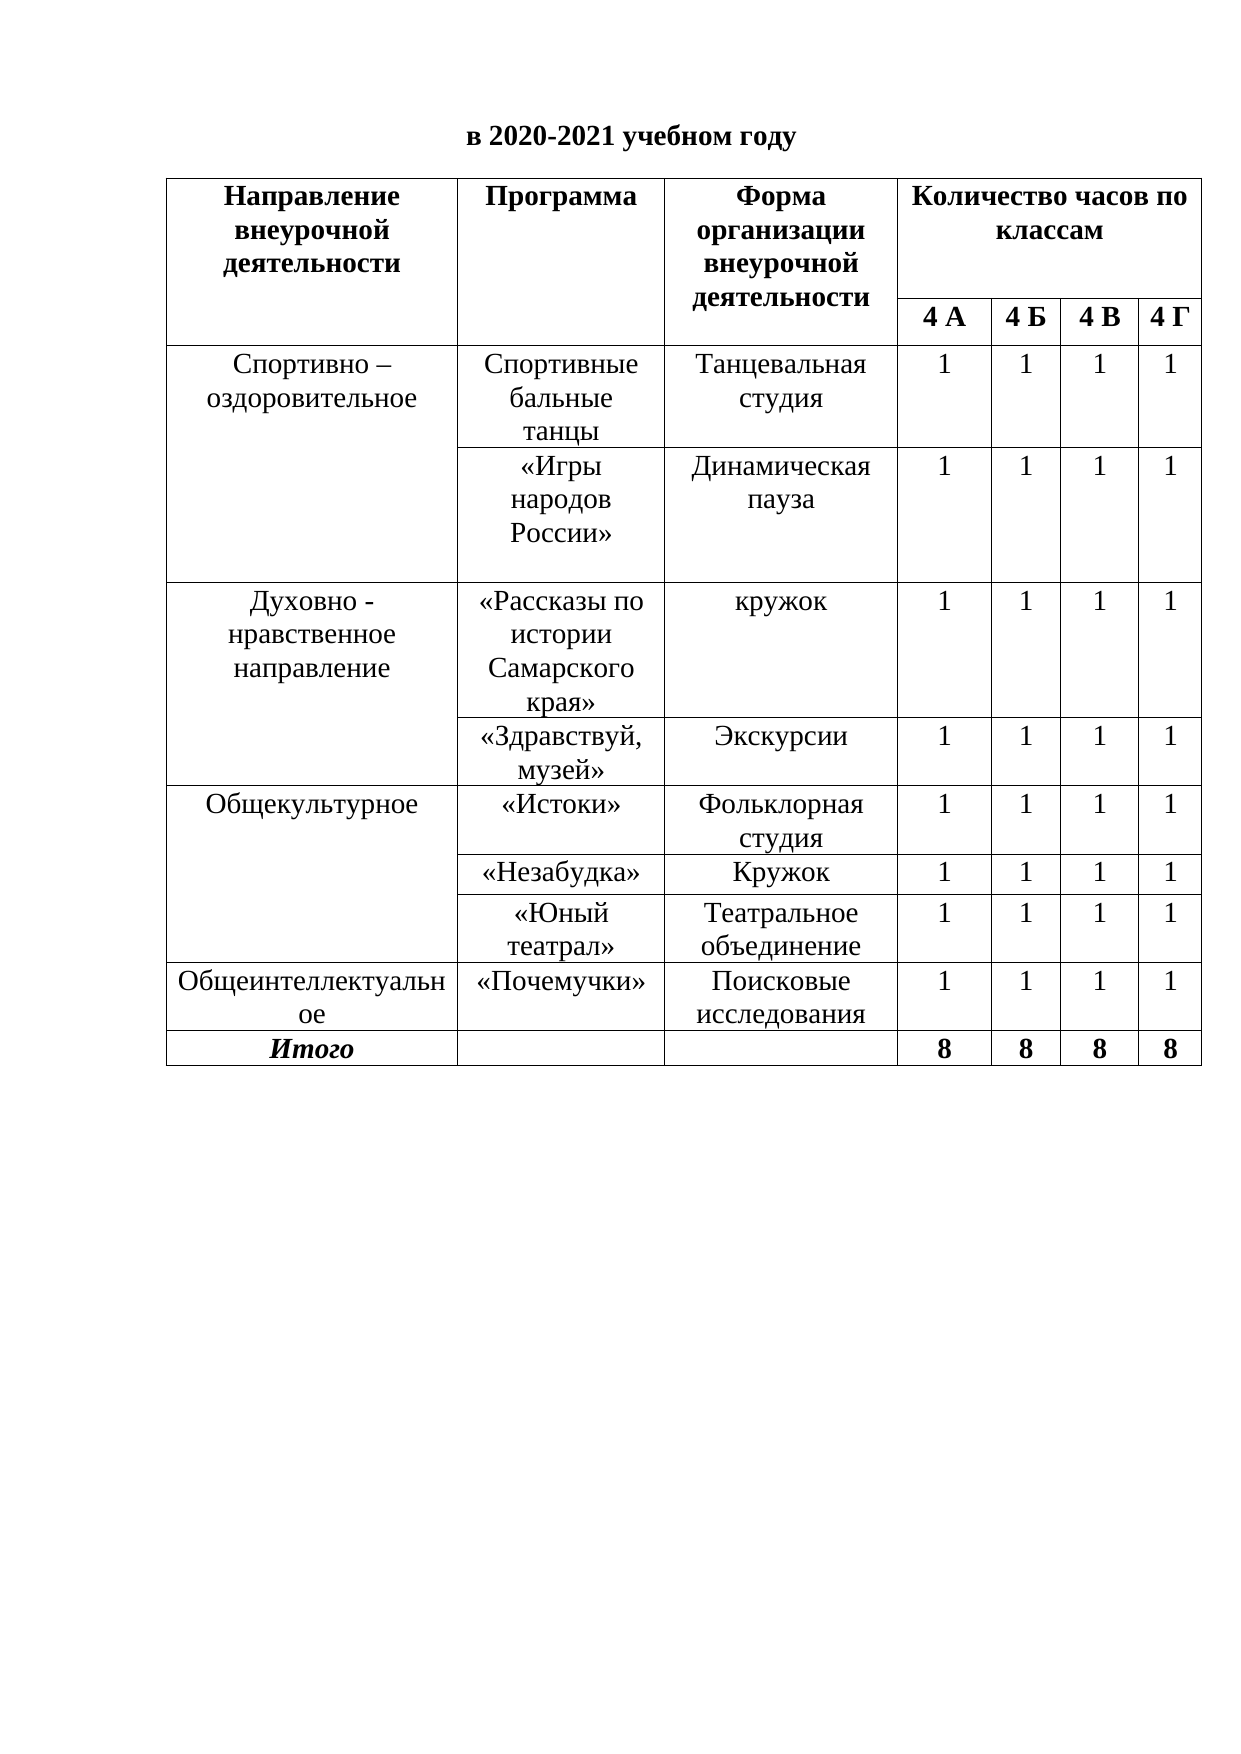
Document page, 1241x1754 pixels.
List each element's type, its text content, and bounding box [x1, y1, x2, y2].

table_cell «Незабудка» [458, 855, 664, 894]
table_cell Динамическая пауза [665, 448, 897, 582]
table_cell 1 [992, 346, 1060, 447]
table_cell 1 [898, 963, 991, 1030]
table_cell 1 [1061, 855, 1138, 894]
table_cell 1 [898, 786, 991, 853]
table_cell 1 [992, 963, 1060, 1030]
table_cell 4 Г [1139, 299, 1201, 345]
table_cell 1 [1139, 963, 1201, 1030]
table_cell 1 [898, 346, 991, 447]
table_cell 4 Б [992, 299, 1060, 345]
table_cell 1 [1139, 448, 1201, 582]
table_cell Кружок [665, 855, 897, 894]
table_cell 1 [1061, 718, 1138, 785]
table_cell 1 [1061, 963, 1138, 1030]
table_cell 1 [992, 718, 1060, 785]
table_cell 1 [1139, 855, 1201, 894]
table_cell [665, 1031, 676, 1064]
table_cell 1 [992, 448, 1060, 582]
table_cell Танцевальная студия [665, 346, 897, 447]
table_cell 4 А [898, 299, 991, 345]
table_header Направление внеурочной деятельности [167, 179, 457, 345]
table_cell «Истоки» [458, 786, 664, 853]
table_cell [886, 1031, 897, 1064]
table_cell Духовно - нравственное направление [167, 583, 457, 785]
table_cell Экскурсии [665, 718, 897, 785]
table_cell 1 [898, 895, 991, 962]
table_cell 1 [1061, 346, 1138, 447]
table_cell Спортивно – оздоровительное [167, 346, 457, 582]
table_cell 1 [898, 855, 991, 894]
table_cell «Почемучки» [458, 963, 664, 1030]
table_cell 1 [1139, 583, 1201, 717]
table_cell 1 [1139, 786, 1201, 853]
table_cell [653, 1031, 664, 1064]
table_cell 1 [1061, 448, 1138, 582]
table_cell кружок [665, 583, 897, 717]
table_cell [458, 1031, 469, 1064]
table_cell 1 [992, 786, 1060, 853]
table_cell 1 [1139, 895, 1201, 962]
table_cell 1 [992, 583, 1060, 717]
table_cell 1 [1061, 583, 1138, 717]
table_cell 1 [992, 895, 1060, 962]
table_cell 1 [1061, 895, 1138, 962]
table_cell 1 [898, 448, 991, 582]
table_header Программа [458, 179, 664, 345]
table_cell 1 [1061, 786, 1138, 853]
table_cell 1 [1139, 718, 1201, 785]
text в 2020-2021 учебном году [177, 118, 1078, 152]
table_cell 1 [992, 855, 1060, 894]
table_cell Общекультурное [167, 786, 457, 962]
table_cell 1 [898, 583, 991, 717]
table_cell 1 [1139, 346, 1201, 447]
table_header Форма организации внеурочной деятельности [665, 179, 897, 345]
table_header Количество часов по классам [898, 179, 1201, 298]
table_cell 1 [898, 718, 991, 785]
table_cell 4 В [1061, 299, 1138, 345]
